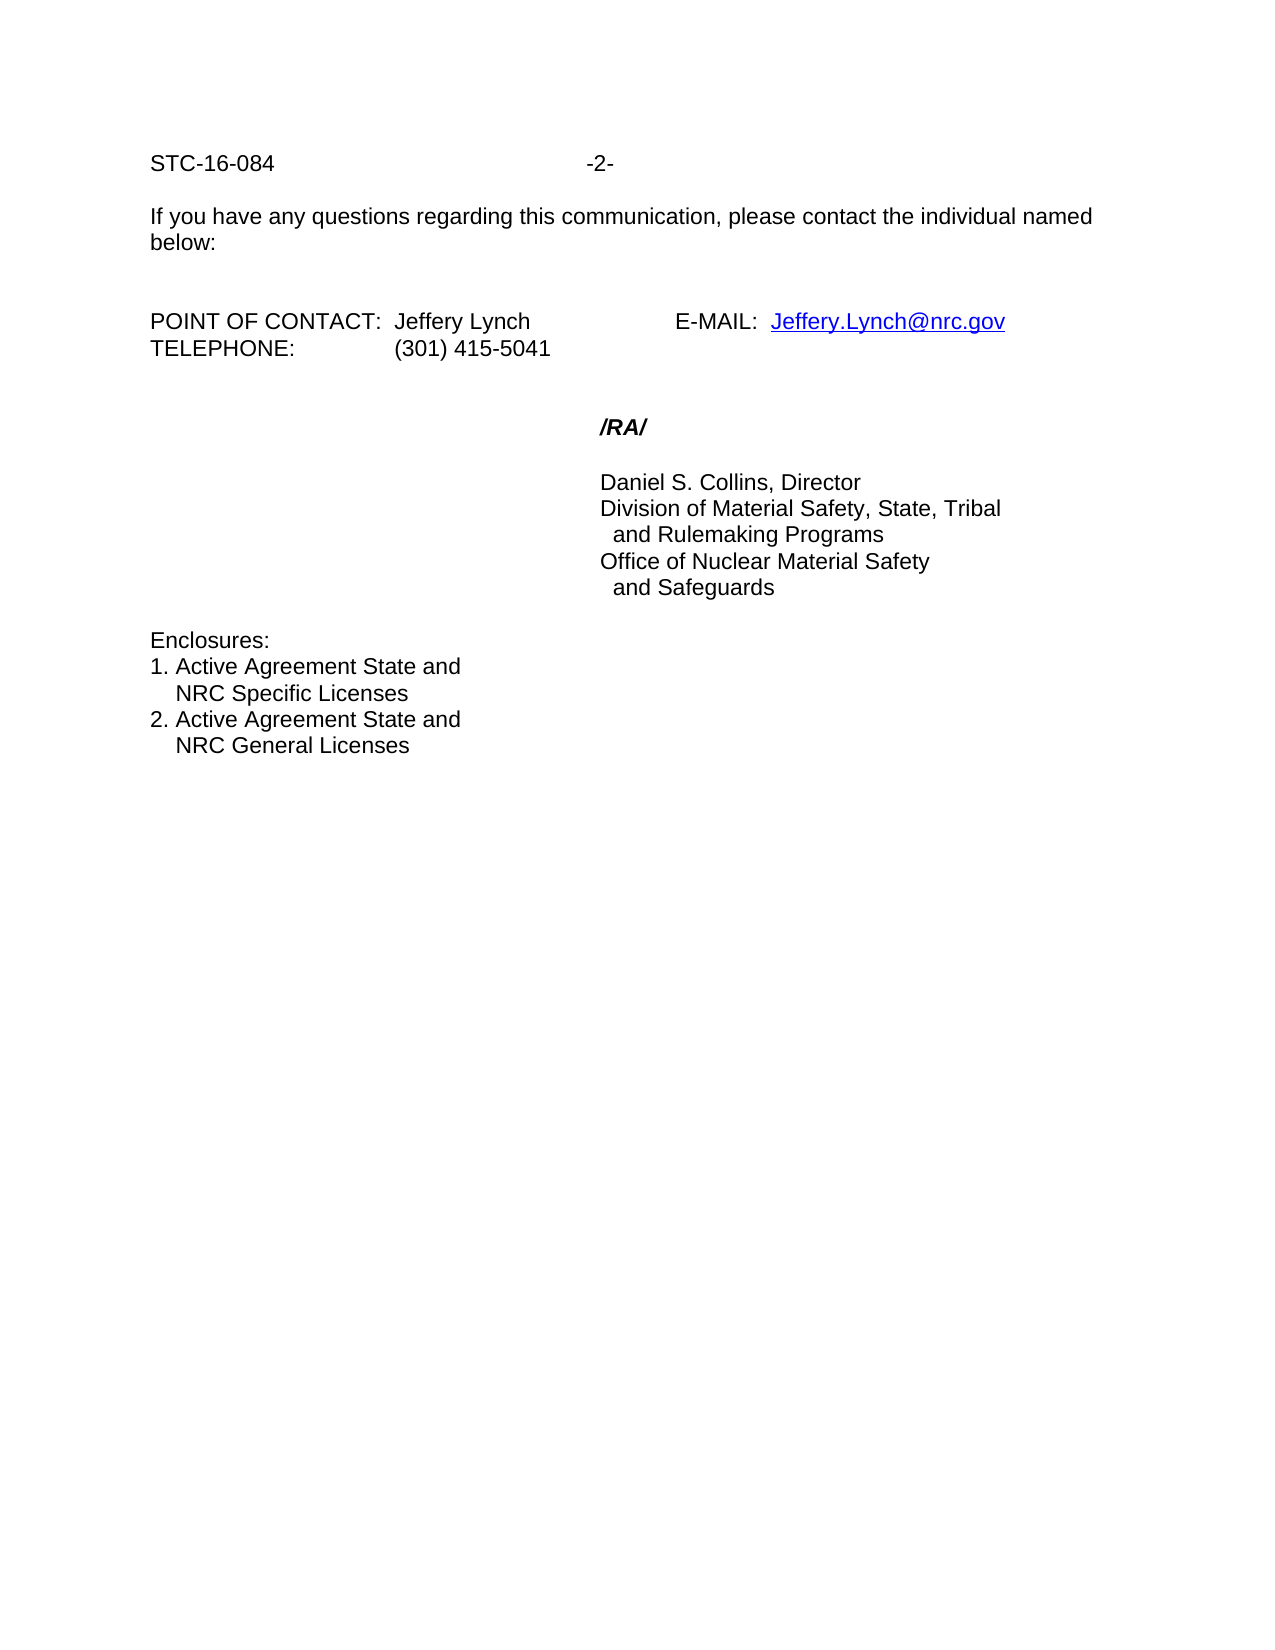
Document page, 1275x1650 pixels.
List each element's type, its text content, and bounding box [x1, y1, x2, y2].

text NRC Specific Licenses [150, 679, 1125, 706]
text NRC General Licenses [150, 732, 1125, 758]
text and Safeguards [600, 574, 1125, 600]
text and Rulemaking Programs [600, 521, 1125, 548]
text Office of Nuclear Material Safety [600, 548, 1125, 574]
text Daniel S. Collins, Director [600, 469, 1125, 495]
text 1. Active Agreement State and [150, 653, 1125, 679]
text Division of Material Safety, State, Tribal [600, 495, 1125, 521]
text If you have any questions regarding this communication, please contact the individual named below: [150, 203, 1125, 255]
text /RA/ [150, 413, 1125, 440]
text 2. Active Agreement State and [150, 706, 1125, 732]
text TELEPHONE: (301) 415-5041 [150, 334, 1125, 361]
text POINT OF CONTACT: Jeffery Lynch E-MAIL: Jeffery.Lynch@nrc.gov [150, 308, 1125, 334]
text Enclosures: [150, 627, 1125, 653]
